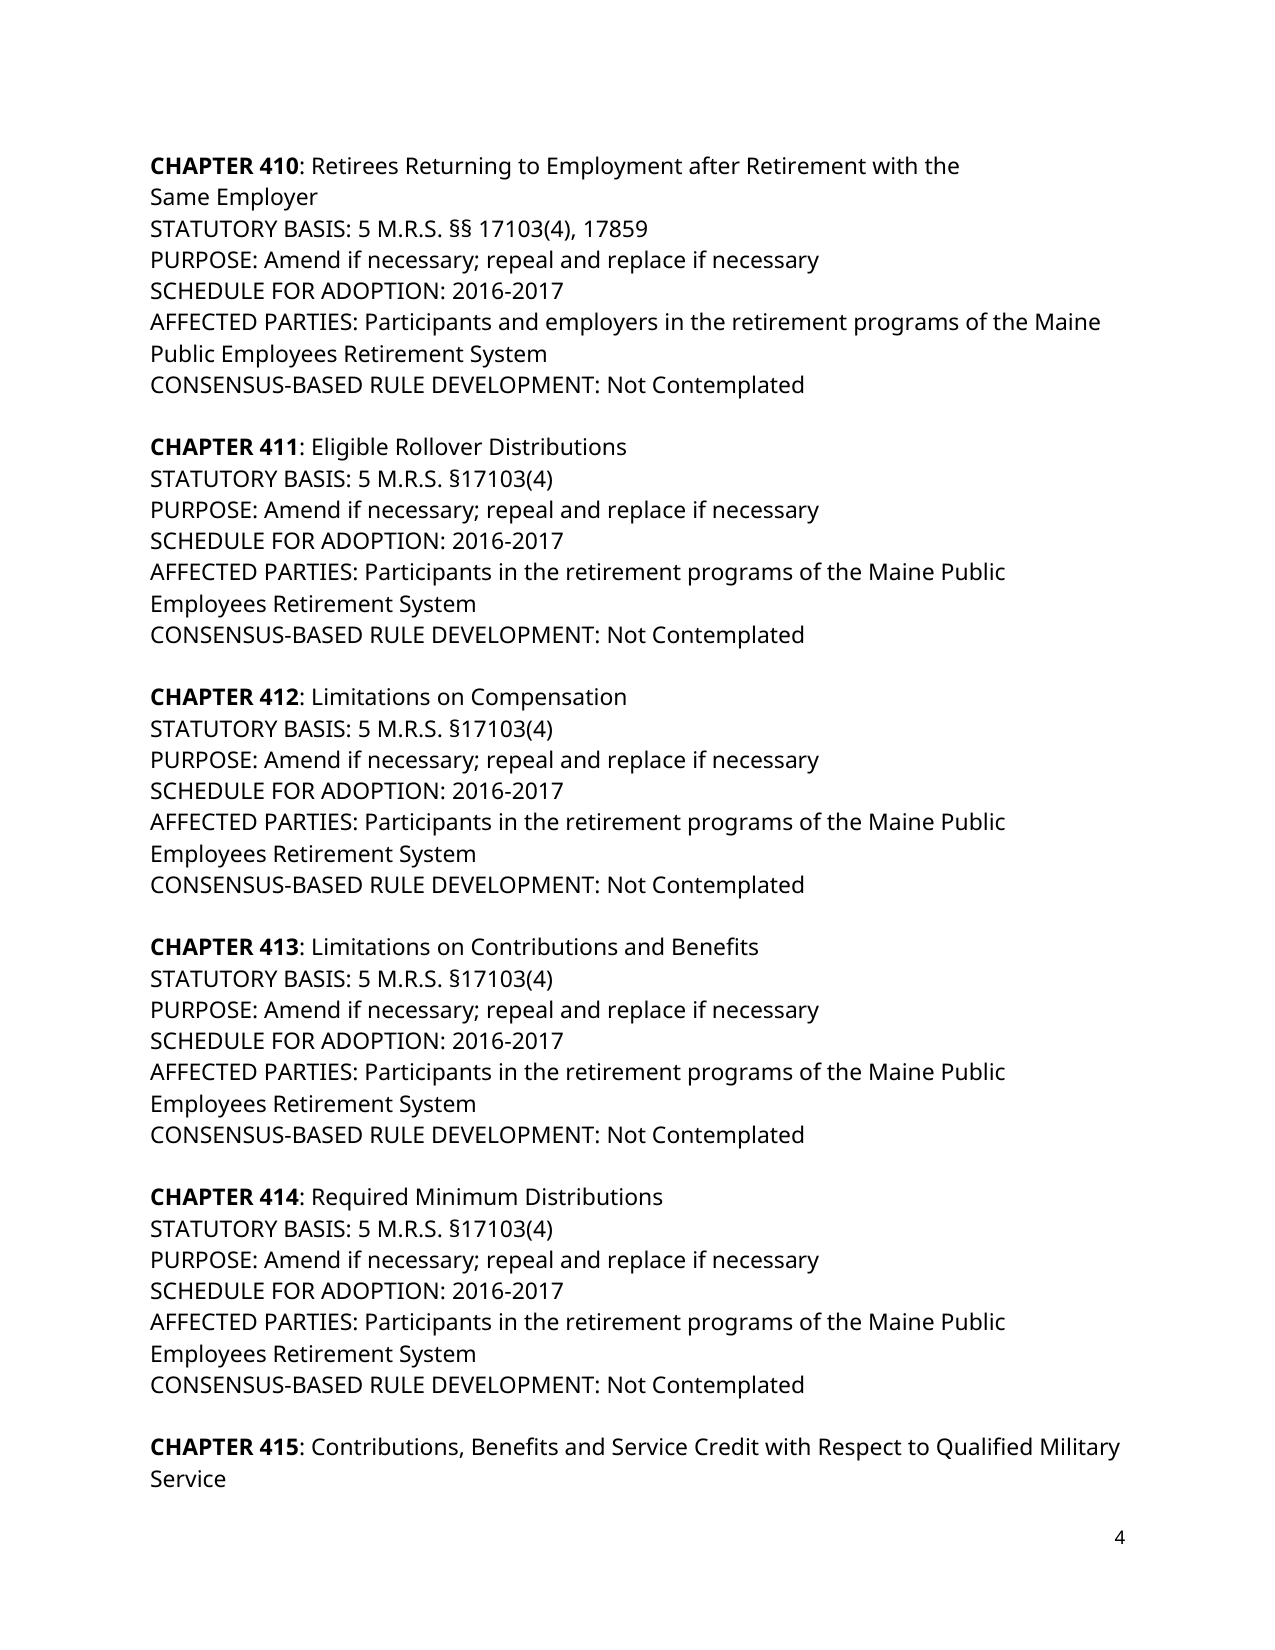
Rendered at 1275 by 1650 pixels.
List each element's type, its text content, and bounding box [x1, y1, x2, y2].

text PURPOSE: Amend if necessary; repeal and replace if necessary [150, 244, 1125, 275]
text SCHEDULE FOR ADOPTION: 2016-2017 [150, 525, 1125, 556]
text CONSENSUS-BASED RULE DEVELOPMENT: Not Contemplated [150, 619, 1125, 650]
text AFFECTED PARTIES: Participants in the retirement programs of the Maine Public Employees Retirement System [150, 1056, 1125, 1119]
text AFFECTED PARTIES: Participants and employers in the retirement programs of the Maine Public Employees Retirement System [150, 306, 1125, 369]
text CHAPTER 412: Limitations on Compensation [150, 681, 1125, 712]
text STATUTORY BASIS: 5 M.R.S. §17103(4) [150, 962, 1125, 994]
text CONSENSUS-BASED RULE DEVELOPMENT: Not Contemplated [150, 1369, 1125, 1400]
text PURPOSE: Amend if necessary; repeal and replace if necessary [150, 994, 1125, 1025]
text SCHEDULE FOR ADOPTION: 2016-2017 [150, 275, 1125, 306]
text CHAPTER 413: Limitations on Contributions and Benefits [150, 931, 1125, 962]
text CHAPTER 414: Required Minimum Distributions [150, 1181, 1125, 1212]
text PURPOSE: Amend if necessary; repeal and replace if necessary [150, 1244, 1125, 1275]
text CONSENSUS-BASED RULE DEVELOPMENT: Not Contemplated [150, 869, 1125, 900]
text CHAPTER 411: Eligible Rollover Distributions [150, 431, 1125, 462]
text CHAPTER 410: Retirees Returning to Employment after Retirement with the Same Employer [150, 150, 1125, 212]
text STATUTORY BASIS: 5 M.R.S. §17103(4) [150, 462, 1125, 494]
text SCHEDULE FOR ADOPTION: 2016-2017 [150, 775, 1125, 806]
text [150, 1306, 1125, 1369]
text AFFECTED PARTIES: Participants in the retirement programs of the Maine Public Employees Retirement System [150, 556, 1125, 619]
text CHAPTER 415: Contributions, Benefits and Service Credit with Respect to Qualified Military Service [150, 1431, 1125, 1494]
text CONSENSUS-BASED RULE DEVELOPMENT: Not Contemplated [150, 1119, 1125, 1150]
text AFFECTED PARTIES: Participants in the retirement programs of the Maine Public Employees Retirement System [150, 806, 1125, 869]
text PURPOSE: Amend if necessary; repeal and replace if necessary [150, 744, 1125, 775]
text STATUTORY BASIS: 5 M.R.S. §17103(4) [150, 712, 1125, 744]
text PURPOSE: Amend if necessary; repeal and replace if necessary [150, 494, 1125, 525]
text STATUTORY BASIS: 5 M.R.S. §§ 17103(4), 17859 [150, 212, 1125, 244]
text CONSENSUS-BASED RULE DEVELOPMENT: Not Contemplated [150, 369, 1125, 400]
text SCHEDULE FOR ADOPTION: 2016-2017 [150, 1025, 1125, 1056]
text SCHEDULE FOR ADOPTION: 2016-2017 [150, 1275, 1125, 1306]
text STATUTORY BASIS: 5 M.R.S. §17103(4) [150, 1212, 1125, 1244]
